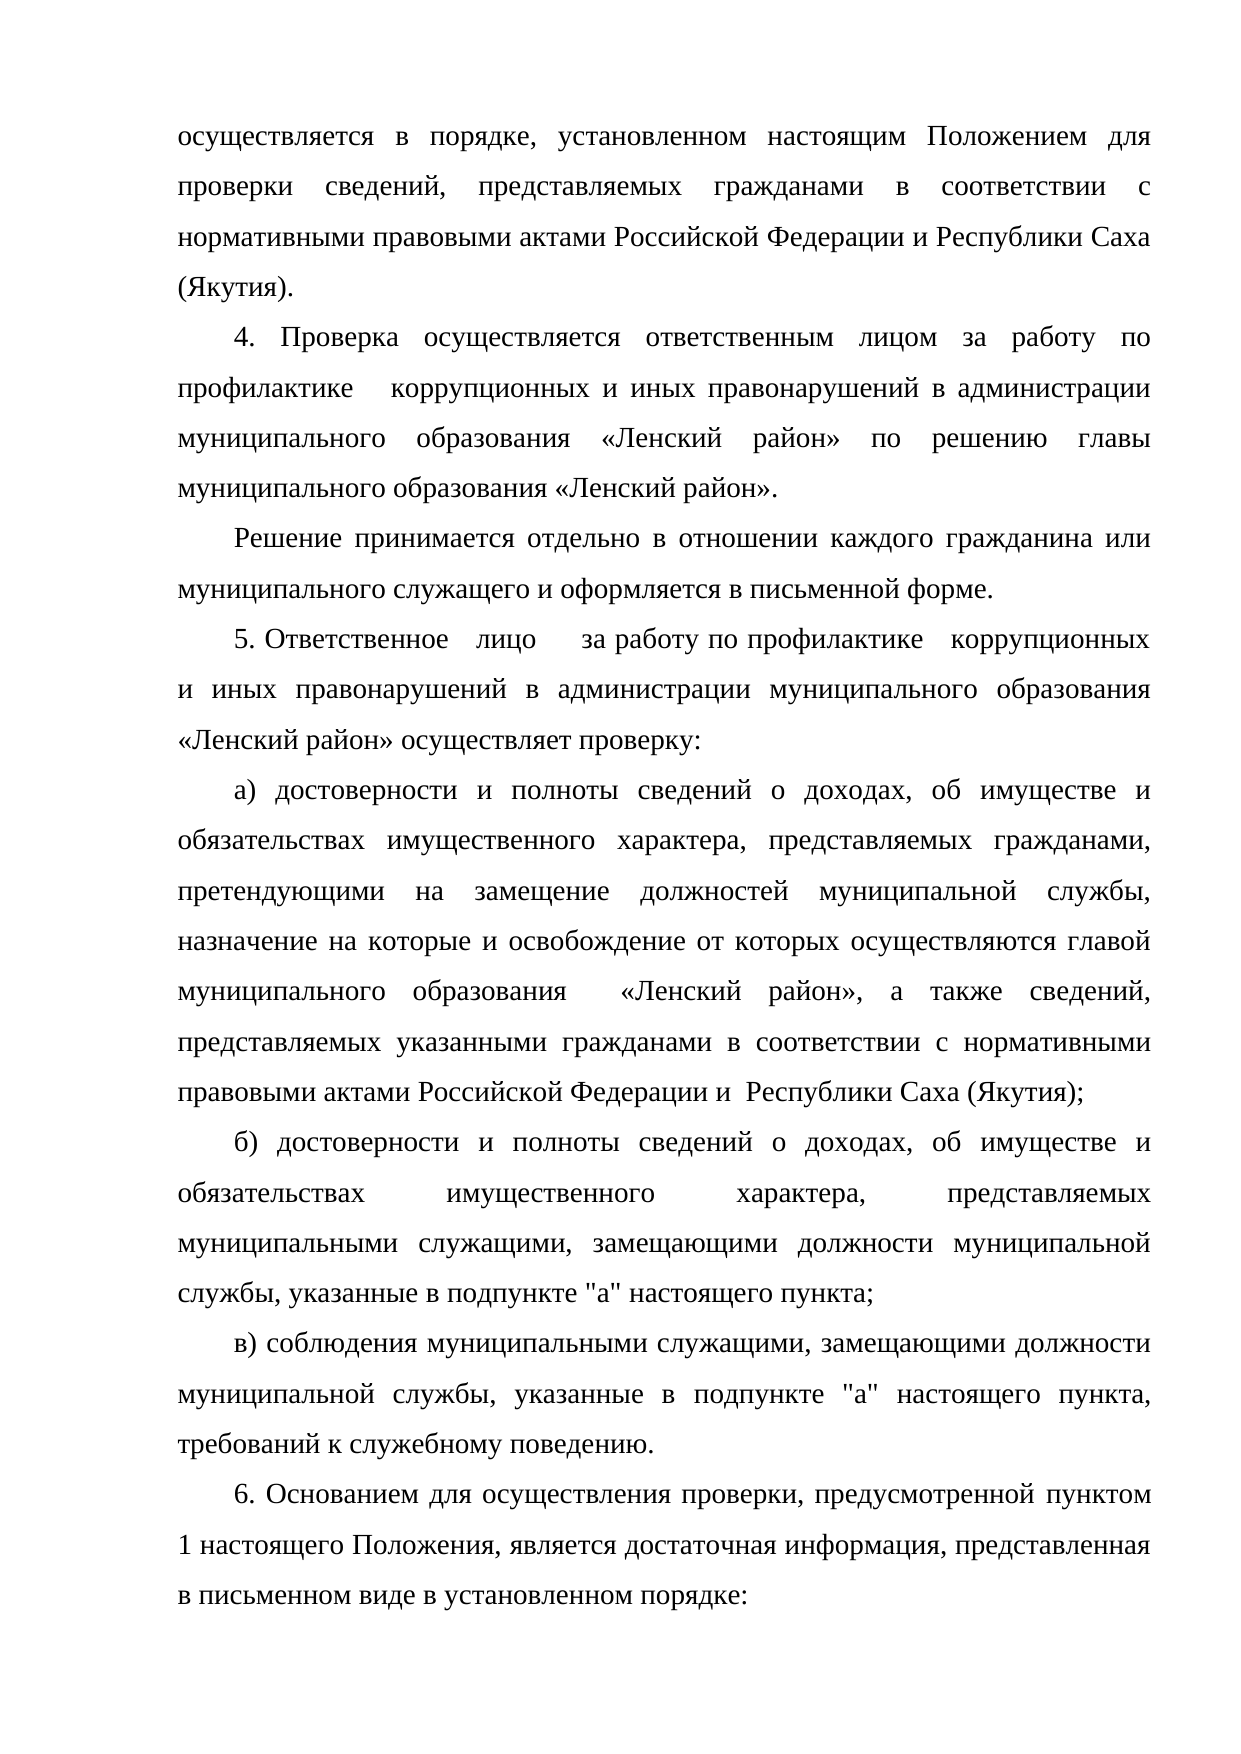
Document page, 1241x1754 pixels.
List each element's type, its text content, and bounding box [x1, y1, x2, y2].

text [177, 118, 1152, 303]
text б) достоверности и полноты сведений о доходах, об имуществе и обязательствах имущественного характера, представляемых муниципальными служащими, замещающими должности муниципальной службы, указанные в подпункте "а" настоящего пункта; [177, 1124, 1152, 1309]
text 5. Ответственное лицо за работу по профилактике коррупционных и иных правонарушений в администрации муниципального образования «Ленский район» осуществляет проверку: [177, 621, 1152, 755]
text в) соблюдения муниципальными служащими, замещающими должности муниципальной службы, указанные в подпункте "а" настоящего пункта, требований к служебному поведению. [177, 1326, 1152, 1460]
text Решение принимается отдельно в отношении каждого гражданина или муниципального служащего и оформляется в письменной форме. [177, 521, 1152, 604]
text 4. Проверка осуществляется ответственным лицом за работу по профилактике коррупционных и иных правонарушений в администрации муниципального образования «Ленский район» по решению главы муниципального образования «Ленский район». [177, 319, 1152, 504]
text а) достоверности и полноты сведений о доходах, об имуществе и обязательствах имущественного характера, представляемых гражданами, претендующими на замещение должностей муниципальной службы, назначение на которые и освобождение от которых осуществляются главой муниципального образования «Ленский район», а также сведений, представляемых указанными гражданами в соответствии с нормативными правовыми актами Российской Федерации и Республики Саха (Якутия); [177, 772, 1152, 1108]
text 6. Основанием для осуществления проверки, предусмотренной пунктом 1 настоящего Положения, является достаточная информация, представленная в письменном виде в установленном порядке: [177, 1477, 1152, 1611]
